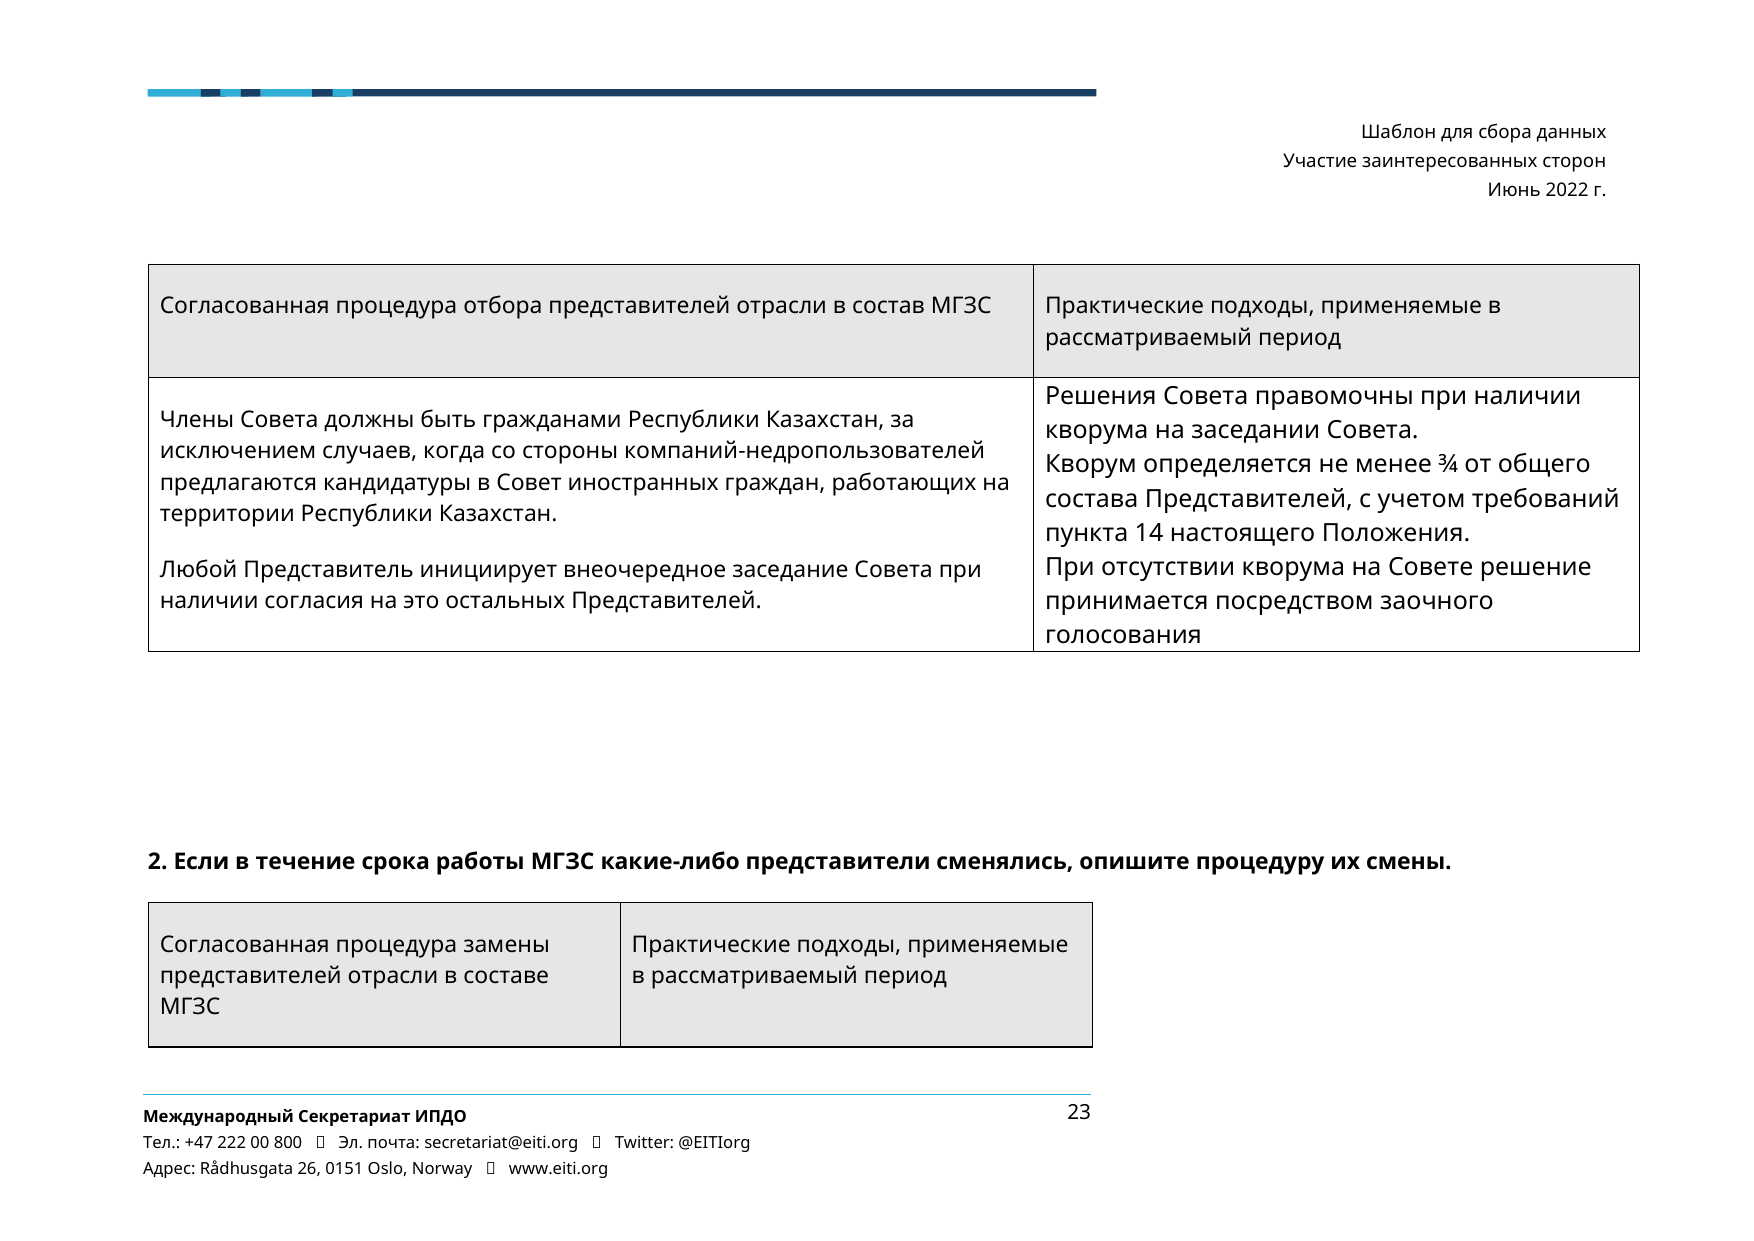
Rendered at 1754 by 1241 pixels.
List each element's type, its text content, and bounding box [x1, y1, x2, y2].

table_cell Решения Совета правомочны при наличии кворума на заседании Совета. Кворум определяется не менее ¾ от общего состава Представителей, с учетом требований пункта 14 настоящего Положения. При отсутствии кворума на Совете решение принимается посредством заочного голосования [1034, 378, 1639, 651]
table_header Практические подходы, применяемые в рассматриваемый период [1034, 265, 1639, 377]
table_header Согласованная процедура отбора представителей отрасли в состав МГЗС [149, 265, 1033, 377]
table_header Согласованная процедура замены представителей отрасли в составе МГЗС [149, 903, 620, 1046]
table_cell Члены Совета должны быть гражданами Республики Казахстан, за исключением случаев, когда со стороны компаний-недропользователей предлагаются кандидатуры в Совет иностранных граждан, работающих на территории Республики Казахстан. Любой Представитель инициирует внеочередное заседание Совета при наличии согласия на это остальных Представителей. [149, 378, 1033, 651]
text 2. Если в течение срока работы МГЗС какие-либо представители сменялись, опишите процедуру их смены. [148, 845, 1606, 877]
table_header Практические подходы, применяемые в рассматриваемый период [621, 903, 1092, 1046]
